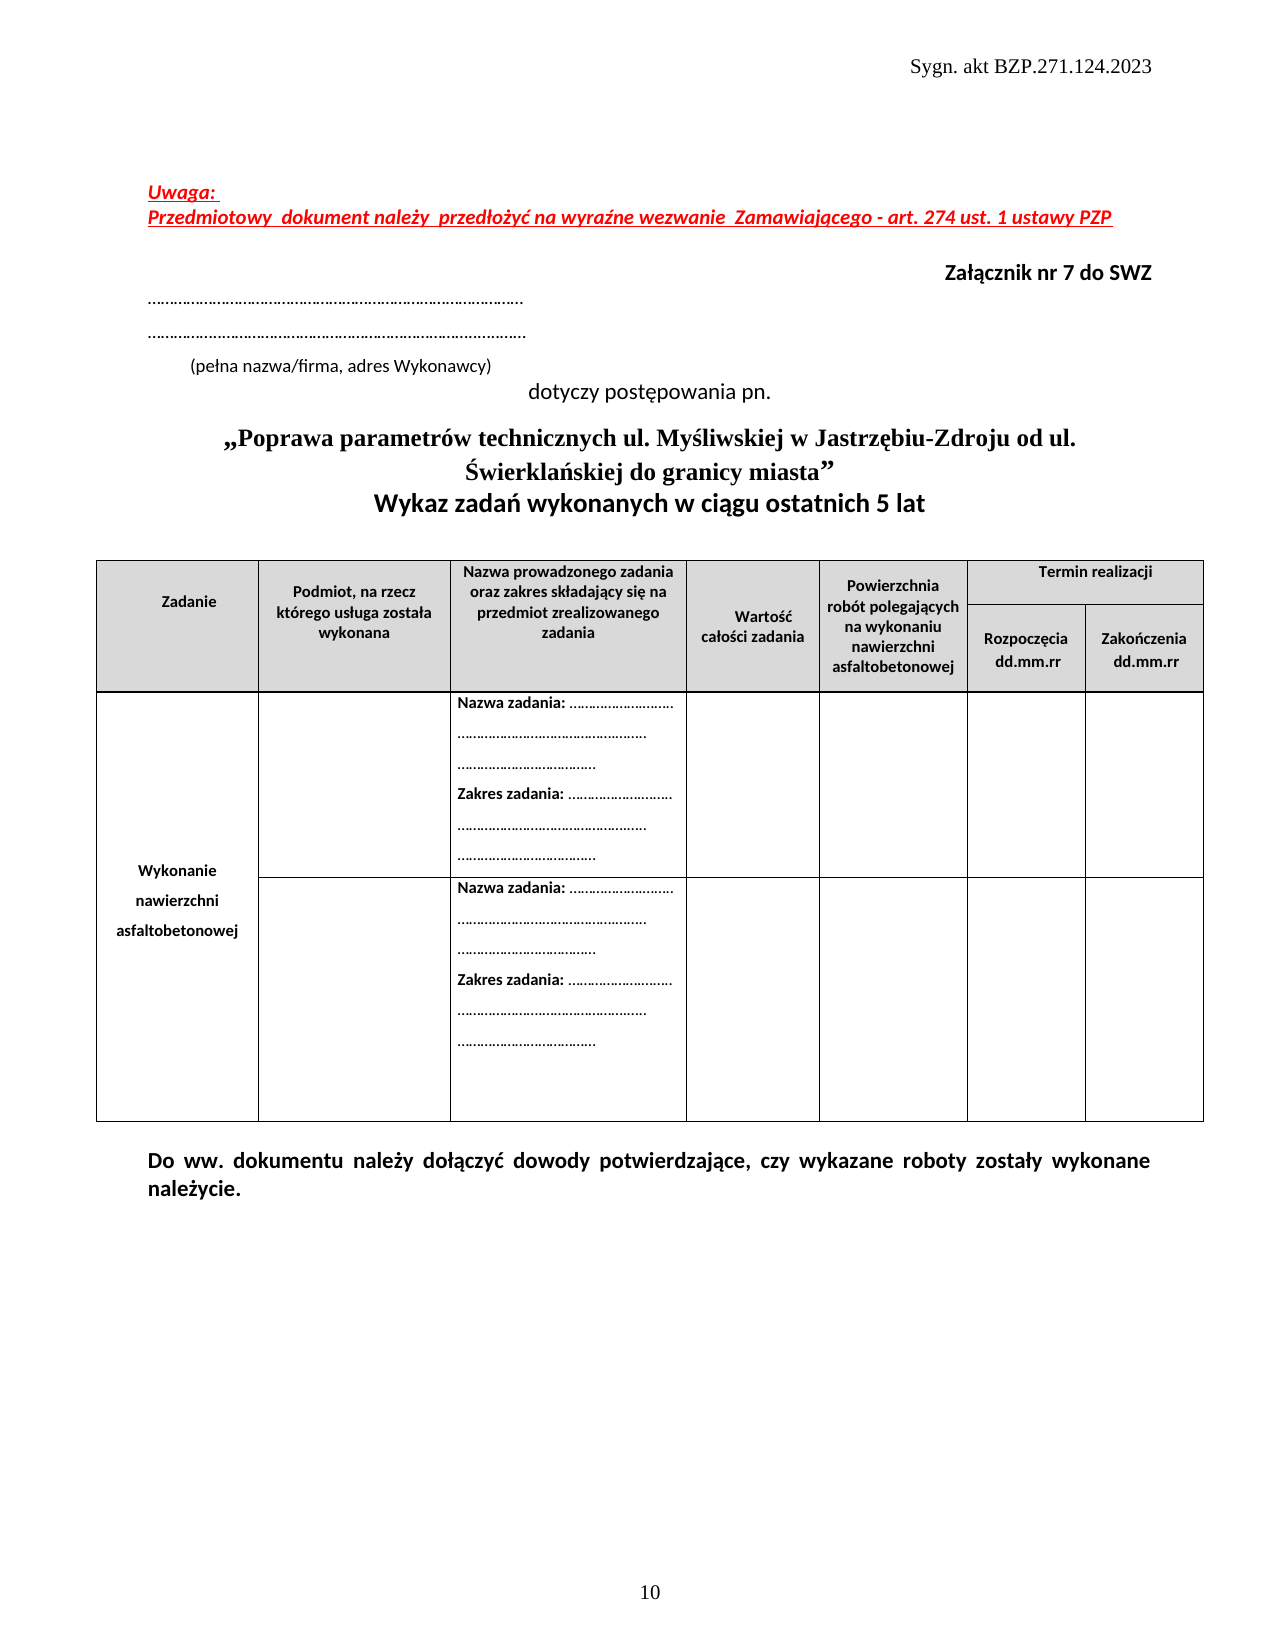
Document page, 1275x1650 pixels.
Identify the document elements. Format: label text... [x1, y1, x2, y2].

table_cell [259, 878, 450, 1121]
table_cell [968, 693, 1085, 877]
table_header Wartość całości zadania [687, 561, 819, 691]
table_cell Zakończenia dd.mm.rr [1086, 605, 1203, 691]
text Przedmiotowy dokument należy przedłożyć na wyraźne wezwanie Zamawiającego - art. 274 ust. 1 ustawy PZP [148, 204, 1152, 230]
table_header Termin realizacji [968, 561, 1203, 604]
table_cell Nazwa zadania: ……………….……..………………….……………….……..……………………………… Zakres zadania: ……………….……..………………….………………….…..……………………………… [451, 693, 686, 877]
table_cell [687, 878, 819, 1121]
table_header Zadanie [97, 561, 258, 691]
table_header Podmiot, na rzecz którego usługa została wykonana [259, 561, 450, 691]
table_cell Rozpoczęcia dd.mm.rr [968, 605, 1085, 691]
text Załącznik nr 7 do SWZ [148, 258, 1152, 286]
table_header Nazwa prowadzonego zadania oraz zakres składający się na przedmiot zrealizowanego zadania [451, 561, 686, 691]
table_cell [259, 693, 450, 877]
table_cell [820, 693, 967, 877]
text Wykaz zadań wykonanych w ciągu ostatnich 5 lat [148, 487, 1152, 519]
text „Poprawa parametrów technicznych ul. Myśliwskiej w Jastrzębiu-Zdroju od ul. Świerklańskiej do granicy miasta” [148, 419, 1152, 487]
table_cell Nazwa zadania: ……………….……..………………….……………….……..……………………………… Zakres zadania: ……………….……..………………….………………….…..……………………………… [451, 878, 686, 1121]
table_cell Wykonanie nawierzchni asfaltobetonowej [97, 693, 258, 1121]
table_cell [1086, 878, 1203, 1121]
text Uwaga: [148, 179, 1152, 204]
table_cell [820, 878, 967, 1121]
table_header Powierzchnia robót polegających na wykonaniu nawierzchni asfaltobetonowej [820, 561, 967, 691]
text dotyczy postępowania pn. [148, 377, 1152, 406]
text Do ww. dokumentu należy dołączyć dowody potwierdzające, czy wykazane roboty zostały wykonane należycie. [148, 1146, 1152, 1202]
table_cell [1086, 693, 1203, 877]
text …………………………………………………………………………………………..…………………………………………………..…..…… [148, 286, 532, 343]
table_cell [968, 878, 1085, 1121]
table_cell [687, 693, 819, 877]
text (pełna nazwa/firma, adres Wykonawcy) [148, 354, 532, 377]
